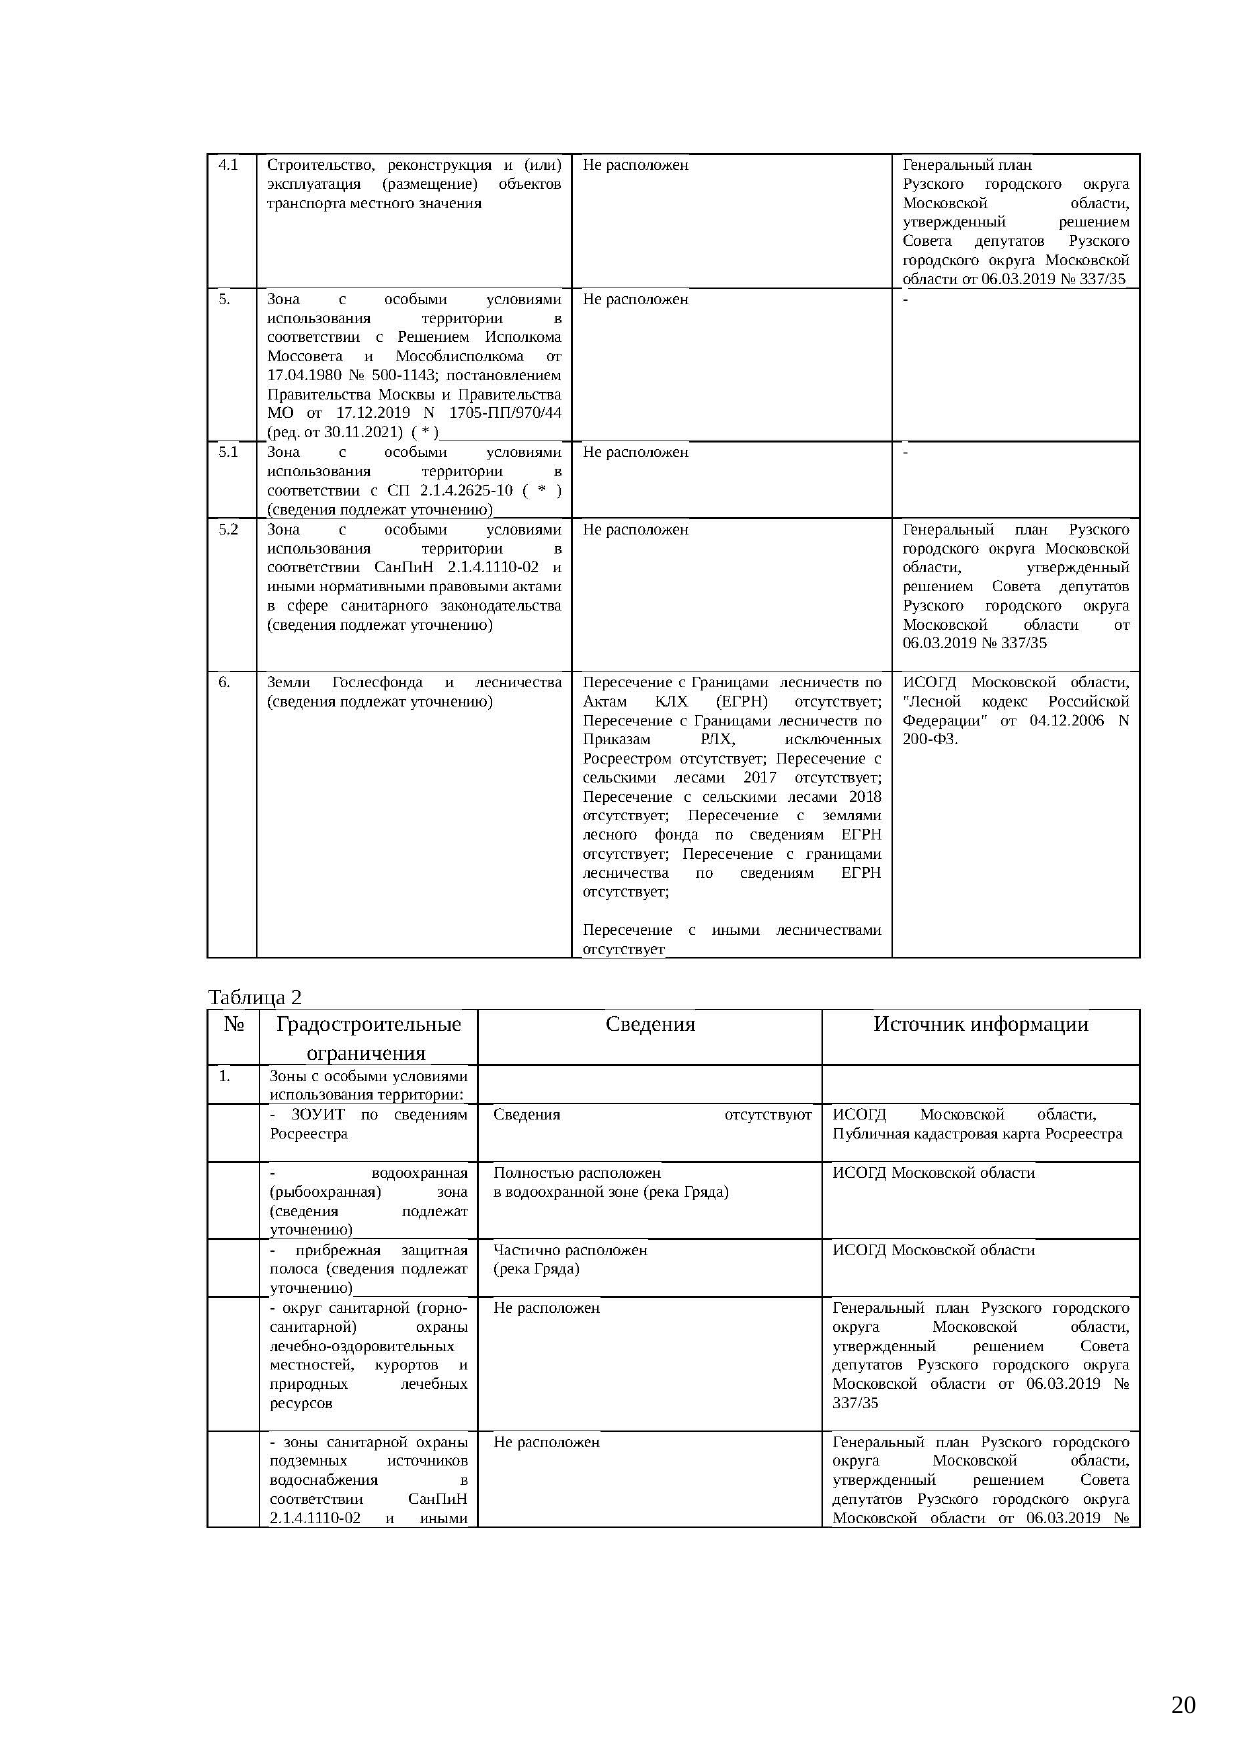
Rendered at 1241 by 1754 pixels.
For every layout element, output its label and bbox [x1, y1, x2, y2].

picture [103, 88, 1196, 1636]
